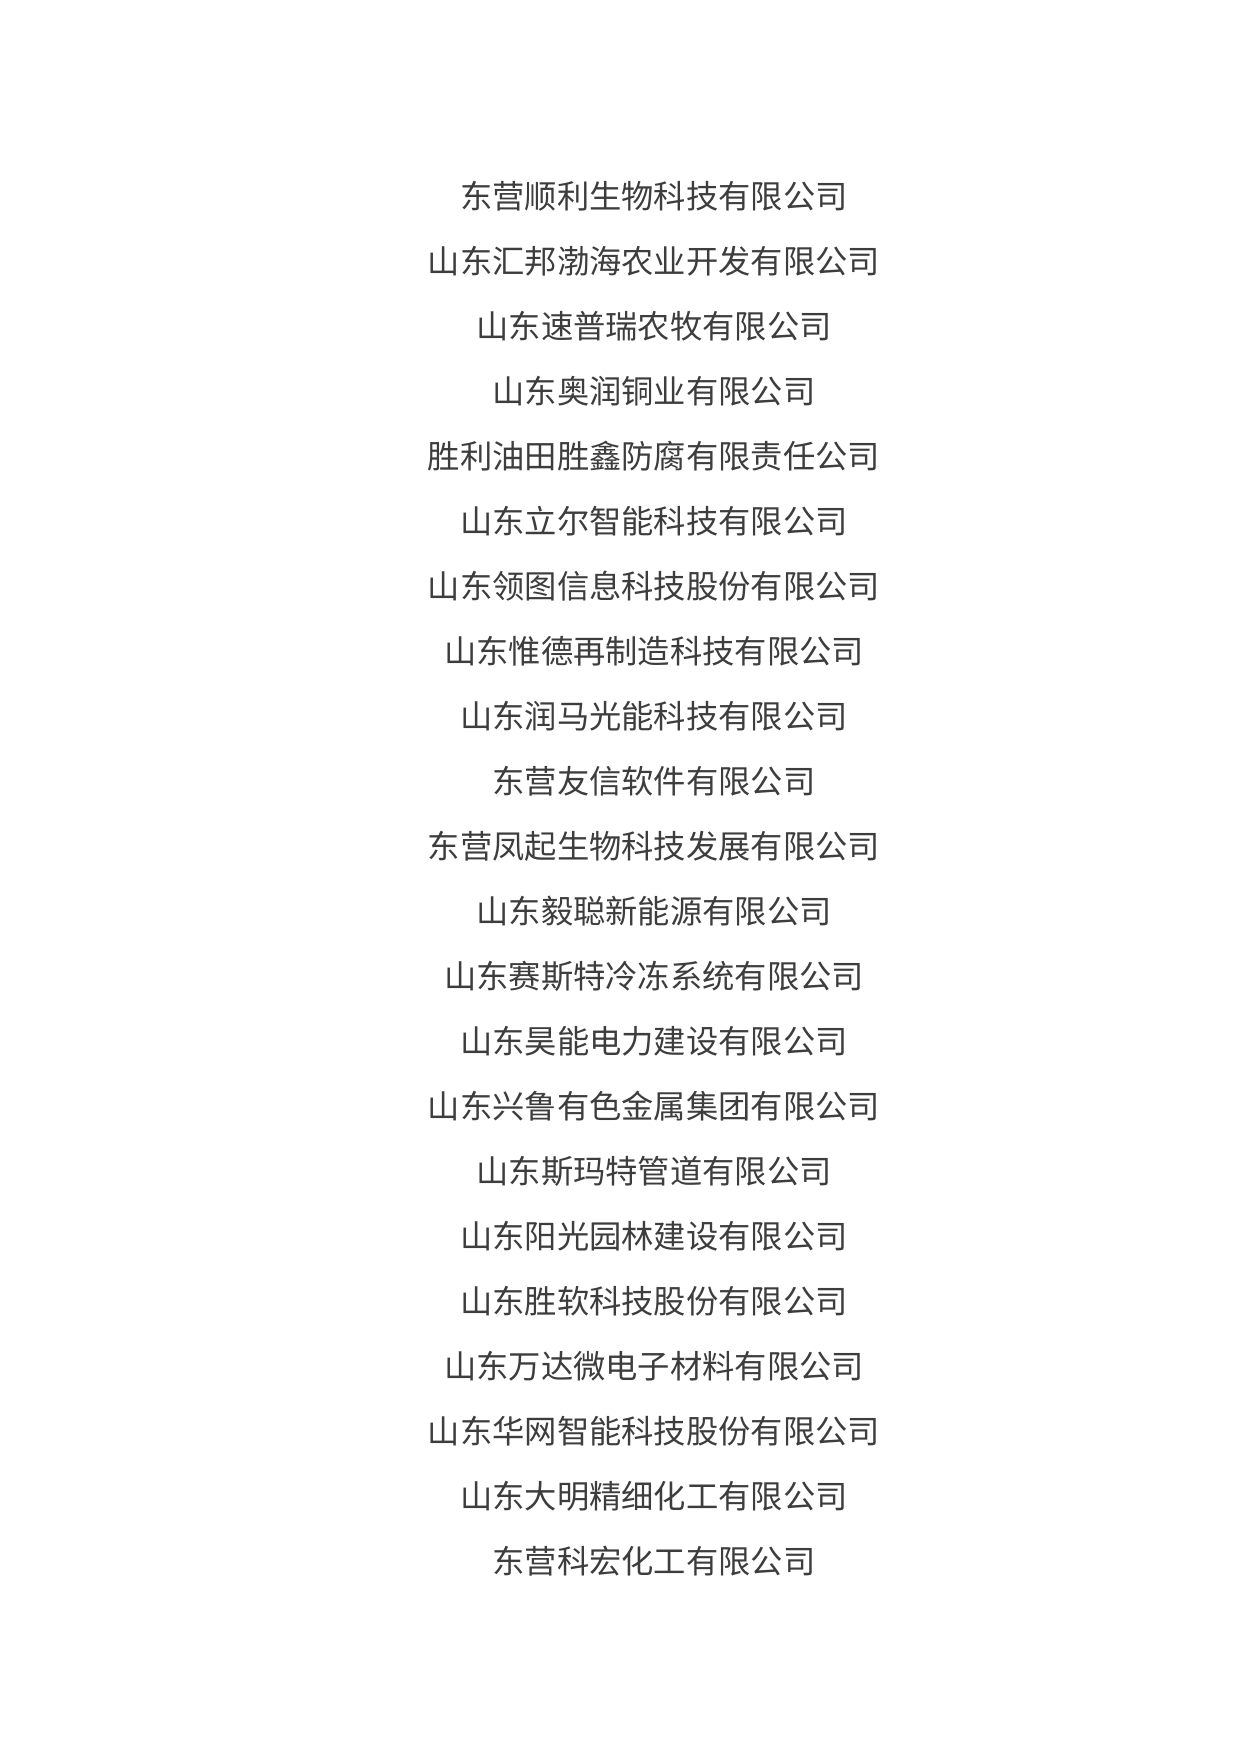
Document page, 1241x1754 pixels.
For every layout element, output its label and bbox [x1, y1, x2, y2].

table_header [209, 162, 1031, 1592]
